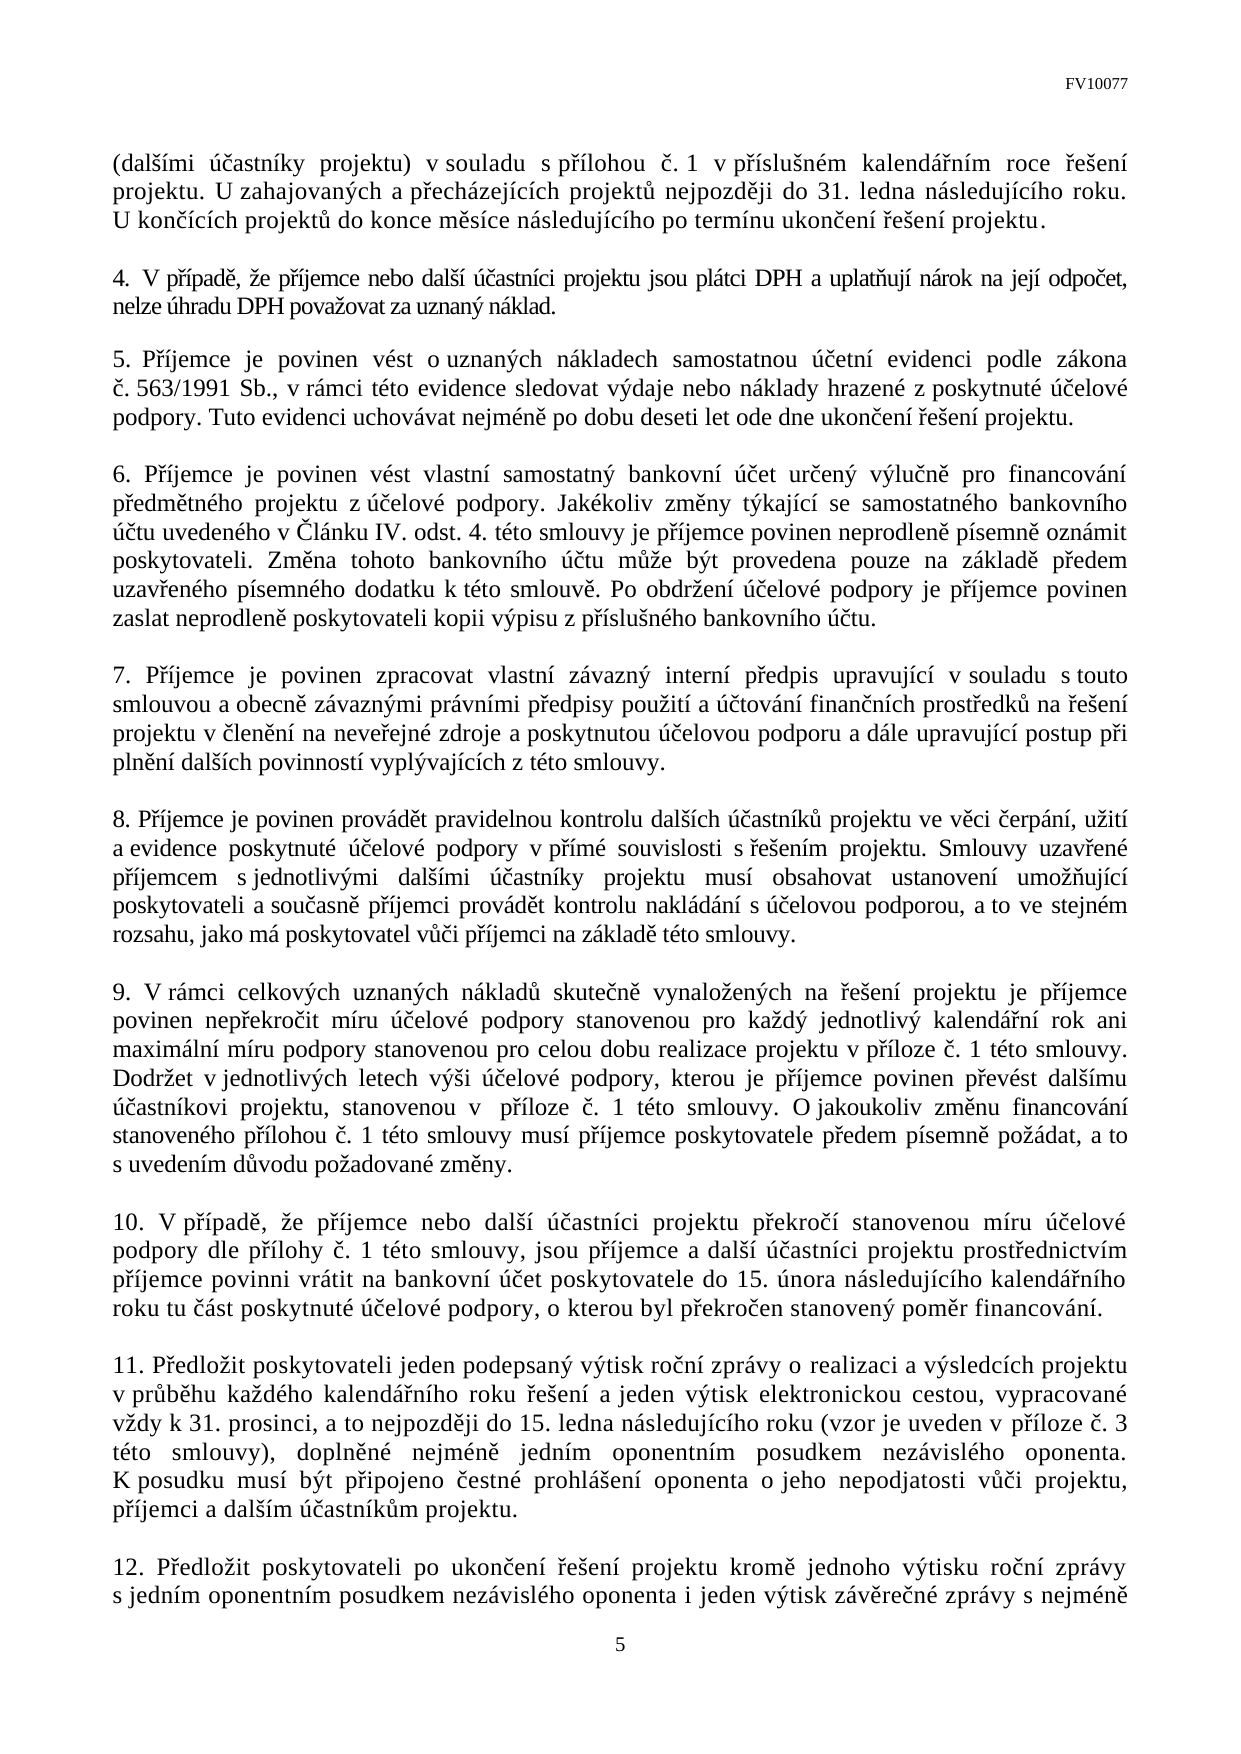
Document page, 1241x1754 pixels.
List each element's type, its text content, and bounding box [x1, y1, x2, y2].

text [112, 1552, 1128, 1609]
list V případě, že příjemce nebo další účastníci projektu jsou plátci DPH a uplatňují nárok na její odpočet, nelze úhradu DPH považovat za uznaný náklad. [112, 263, 1128, 320]
text 6. Příjemce je povinen vést vlastní samostatný bankovní účet určený výlučně pro financování předmětného projektu z účelové podpory. Jakékoliv změny týkající se samostatného bankovního účtu uvedeného v Článku IV. odst. 4. této smlouvy je příjemce povinen neprodleně písemně oznámit poskytovateli. Změna tohoto bankovního účtu může být provedena pouze na základě předem uzavřeného písemného dodatku k této smlouvě. Po obdržení účelové podpory je příjemce povinen zaslat neprodleně poskytovateli kopii výpisu z příslušného bankovního účtu. [112, 459, 1128, 632]
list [112, 148, 1128, 234]
text 11. Předložit poskytovateli jeden podepsaný výtisk roční zprávy o realizaci a výsledcích projektu v průběhu každého kalendářního roku řešení a jeden výtisk elektronickou cestou, vypracované vždy k 31. prosinci, a to nejpozději do 15. ledna následujícího roku (vzor je uveden v příloze č. 3 této smlouvy), doplněné nejméně jedním oponentním posudkem nezávislého oponenta. K posudku musí být připojeno čestné prohlášení oponenta o jeho nepodjatosti vůči projektu, příjemci a dalším účastníkům projektu. [112, 1351, 1128, 1523]
text 8. Příjemce je povinen provádět pravidelnou kontrolu dalších účastníků projektu ve věci čerpání, užití a evidence poskytnuté účelové podpory v přímé souvislosti s řešením projektu. Smlouvy uzavřené příjemcem s jednotlivými dalšími účastníky projektu musí obsahovat ustanovení umožňující poskytovateli a současně příjemci provádět kontrolu nakládání s účelovou podporou, a to ve stejném rozsahu, jako má poskytovatel vůči příjemci na základě této smlouvy. [112, 804, 1128, 948]
list Příjemce je povinen vést o uznaných nákladech samostatnou účetní evidenci podle zákona č. 563/1991 Sb., v rámci této evidence sledovat výdaje nebo náklady hrazené z poskytnuté účelové podpory. Tuto evidenci uchovávat nejméně po dobu deseti let ode dne ukončení řešení projektu. [112, 344, 1128, 431]
text 7. Příjemce je povinen zpracovat vlastní závazný interní předpis upravující v souladu s touto smlouvou a obecně závaznými právními předpisy použití a účtování finančních prostředků na řešení projektu v členění na neveřejné zdroje a poskytnutou účelovou podporu a dále upravující postup při plnění dalších povinností vyplývajících z této smlouvy. [112, 661, 1128, 776]
text 10. V případě, že příjemce nebo další účastníci projektu překročí stanovenou míru účelové podpory dle přílohy č. 1 této smlouvy, jsou příjemce a další účastníci projektu prostřednictvím příjemce povinni vrátit na bankovní účet poskytovatele do 15. února následujícího kalendářního roku tu část poskytnuté účelové podpory, o kterou byl překročen stanovený poměr financování. [112, 1207, 1128, 1322]
text 9. V rámci celkových uznaných nákladů skutečně vynaložených na řešení projektu je příjemce povinen nepřekročit míru účelové podpory stanovenou pro každý jednotlivý kalendářní rok ani maximální míru podpory stanovenou pro celou dobu realizace projektu v příloze č. 1 této smlouvy. Dodržet v jednotlivých letech výši účelové podpory, kterou je příjemce povinen převést dalšímu účastníkovi projektu, stanovenou v příloze č. 1 této smlouvy. O jakoukoliv změnu financování stanoveného přílohou č. 1 této smlouvy musí příjemce poskytovatele předem písemně požádat, a to s uvedením důvodu požadované změny. [112, 977, 1128, 1178]
